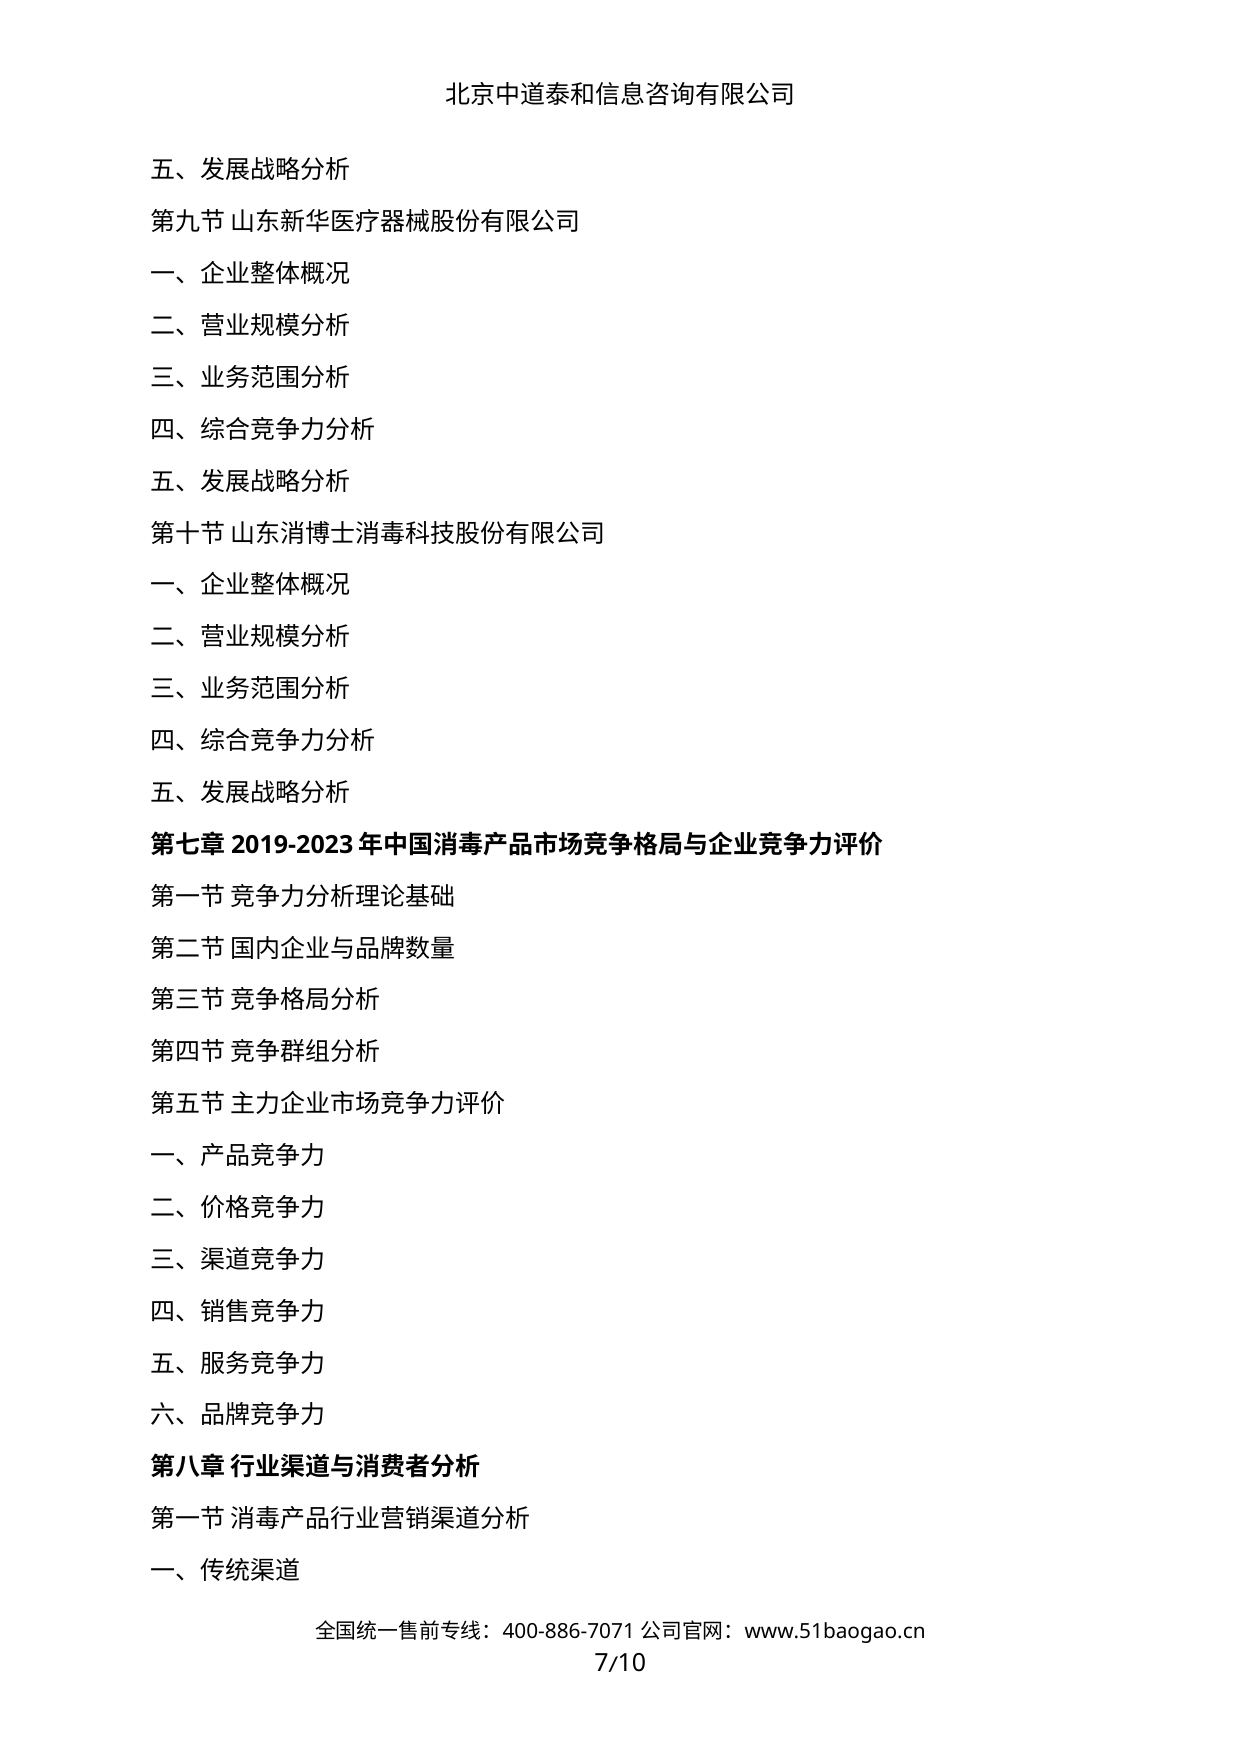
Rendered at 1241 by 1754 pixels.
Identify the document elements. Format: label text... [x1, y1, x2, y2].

text 四、综合竞争力分析 [150, 721, 1090, 757]
text 一、企业整体概况 [150, 565, 1090, 601]
text 一、企业整体概况 [150, 254, 1090, 290]
text 三、业务范围分析 [150, 669, 1090, 705]
text 第四节 竞争群组分析 [150, 1032, 1090, 1068]
text 第九节 山东新华医疗器械股份有限公司 [150, 202, 1090, 238]
text 第七章 2019-2023年中国消毒产品市场竞争格局与企业竞争力评价 [150, 824, 1090, 861]
text 第八章 行业渠道与消费者分析 [150, 1447, 1090, 1483]
text 四、销售竞争力 [150, 1291, 1090, 1327]
text 五、发展战略分析 [150, 461, 1090, 497]
text 一、产品竞争力 [150, 1136, 1090, 1172]
text 五、服务竞争力 [150, 1343, 1090, 1379]
text 第一节 竞争力分析理论基础 [150, 876, 1090, 912]
text 第三节 竞争格局分析 [150, 980, 1090, 1016]
text 第一节 消毒产品行业营销渠道分析 [150, 1499, 1090, 1535]
text 三、业务范围分析 [150, 357, 1090, 394]
text 二、营业规模分析 [150, 617, 1090, 653]
text 六、品牌竞争力 [150, 1395, 1090, 1431]
text 第五节 主力企业市场竞争力评价 [150, 1084, 1090, 1120]
text 二、价格竞争力 [150, 1187, 1090, 1224]
text 一、传统渠道 [150, 1551, 1090, 1587]
text 二、营业规模分析 [150, 306, 1090, 342]
text 五、发展战略分析 [150, 150, 1090, 186]
text 第十节 山东消博士消毒科技股份有限公司 [150, 513, 1090, 549]
text 三、渠道竞争力 [150, 1239, 1090, 1276]
text 四、综合竞争力分析 [150, 409, 1090, 446]
text 第二节 国内企业与品牌数量 [150, 928, 1090, 964]
text 五、发展战略分析 [150, 772, 1090, 809]
